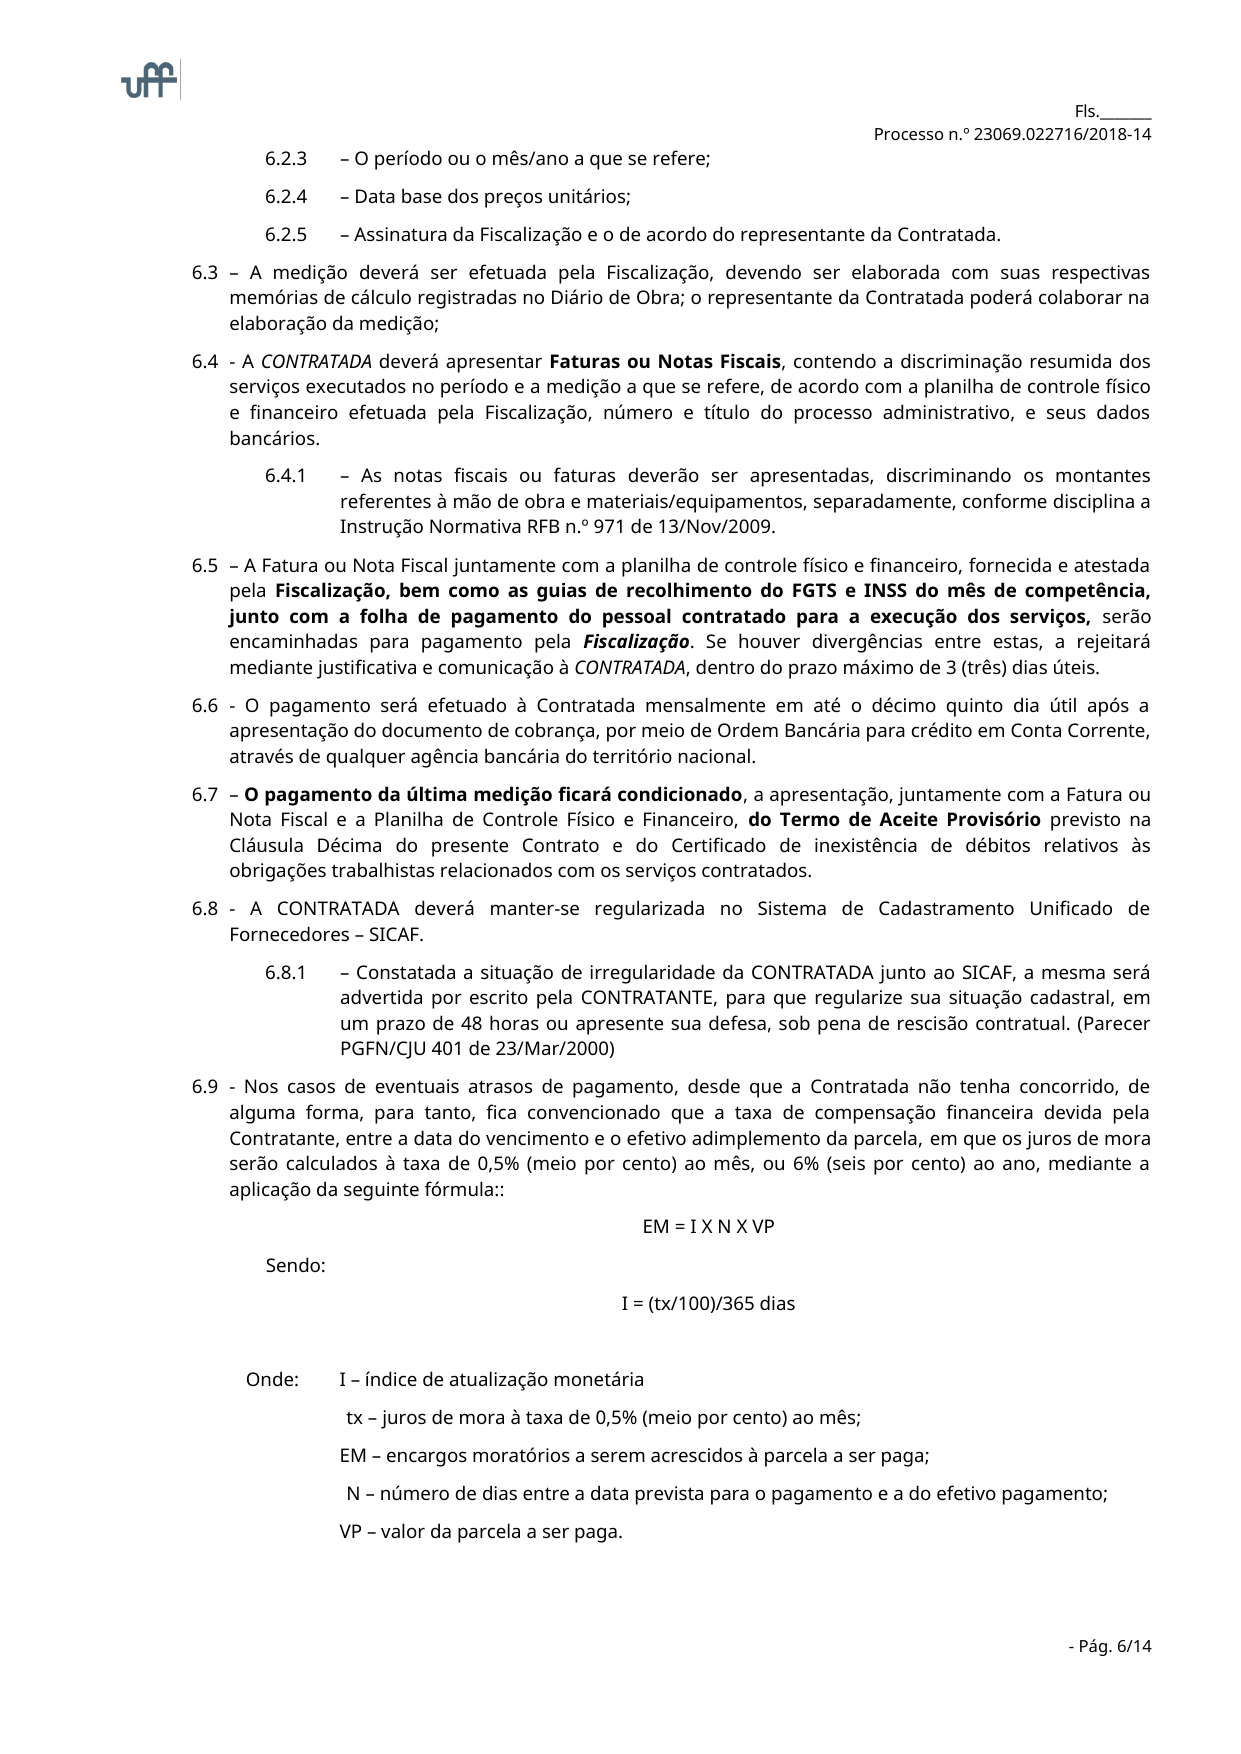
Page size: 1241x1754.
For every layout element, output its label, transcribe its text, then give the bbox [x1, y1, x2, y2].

list – A Fatura ou Nota Fiscal juntamente com a planilha de controle físico e financeiro, fornecida e atestada pela Fiscalização, bem como as guias de recolhimento do FGTS e INSS do mês de competência, junto com a folha de pagamento do pessoal contratado para a execução dos serviços, serão encaminhadas para pagamento pela Fiscalização. Se houver divergências entre estas, a rejeitará mediante justificativa e comunicação à CONTRATADA, dentro do prazo máximo de 3 (três) dias úteis. [192, 552, 1152, 679]
list - O pagamento será efetuado à Contratada mensalmente em até o décimo quinto dia útil após a apresentação do documento de cobrança, por meio de Ordem Bancária para crédito em Conta Corrente, através de qualquer agência bancária do território nacional. [192, 692, 1152, 768]
text EM – encargos moratórios a serem acrescidos à parcela a ser paga; [339, 1442, 1152, 1467]
list – O pagamento da última medição ficará condicionado, a apresentação, juntamente com a Fatura ou Nota Fiscal e a Planilha de Controle Físico e Financeiro, do Termo de Aceite Provisório previsto na Cláusula Décima do presente Contrato e do Certificado de inexistência de débitos relativos às obrigações trabalhistas relacionados com os serviços contratados. [192, 781, 1152, 883]
text Sendo: [246, 1252, 1152, 1277]
list – Assinatura da Fiscalização e o de acordo do representante da Contratada. [265, 221, 1152, 247]
text I = (tx/100)/365 dias [246, 1290, 1152, 1315]
text N – número de dias entre a data prevista para o pagamento e a do efetivo pagamento; [339, 1480, 1152, 1506]
text VP – valor da parcela a ser paga. [303, 1518, 1152, 1543]
list - A CONTRATADA deverá apresentar Faturas ou Notas Fiscais, contendo a discriminação resumida dos serviços executados no período e a medição a que se refere, de acordo com a planilha de controle físico e financeiro efetuada pela Fiscalização, número e título do processo administrativo, e seus dados bancários. [192, 348, 1152, 450]
text Onde: I – índice de atualização monetária [172, 1366, 1152, 1391]
list – Data base dos preços unitários; [265, 183, 1152, 209]
list - Nos casos de eventuais atrasos de pagamento, desde que a Contratada não tenha concorrido, de alguma forma, para tanto, fica convencionado que a taxa de compensação financeira devida pela Contratante, entre a data do vencimento e o efetivo adimplemento da parcela, em que os juros de mora serão calculados à taxa de 0,5% (meio por cento) ao mês, ou 6% (seis por cento) ao ano, mediante a aplicação da seguinte fórmula:: [192, 1074, 1152, 1201]
text tx – juros de mora à taxa de 0,5% (meio por cento) ao mês; [339, 1404, 1152, 1429]
picture [118, 59, 181, 100]
list – A medição deverá ser efetuada pela Fiscalização, devendo ser elaborada com suas respectivas memórias de cálculo registradas no Diário de Obra; o representante da Contratada poderá colaborar na elaboração da medição; [192, 259, 1152, 336]
list – O período ou o mês/ano a que se refere; [265, 145, 1152, 171]
list – Constatada a situação de irregularidade da CONTRATADA junto ao SICAF, a mesma será advertida por escrito pela CONTRATANTE, para que regularize sua situação cadastral, em um prazo de 48 horas ou apresente sua defesa, sob pena de rescisão contratual. (Parecer PGFN/CJU 401 de 23/Mar/2000) [265, 959, 1152, 1061]
text EM = I X N X VP [246, 1214, 1152, 1239]
list - A CONTRATADA deverá manter-se regularizada no Sistema de Cadastramento Unificado de Fornecedores – SICAF. [192, 896, 1152, 947]
list – As notas fiscais ou faturas deverão ser apresentadas, discriminando os montantes referentes à mão de obra e materiais/equipamentos, separadamente, conforme disciplina a Instrução Normativa RFB n.º 971 de 13/Nov/2009. [265, 463, 1152, 539]
